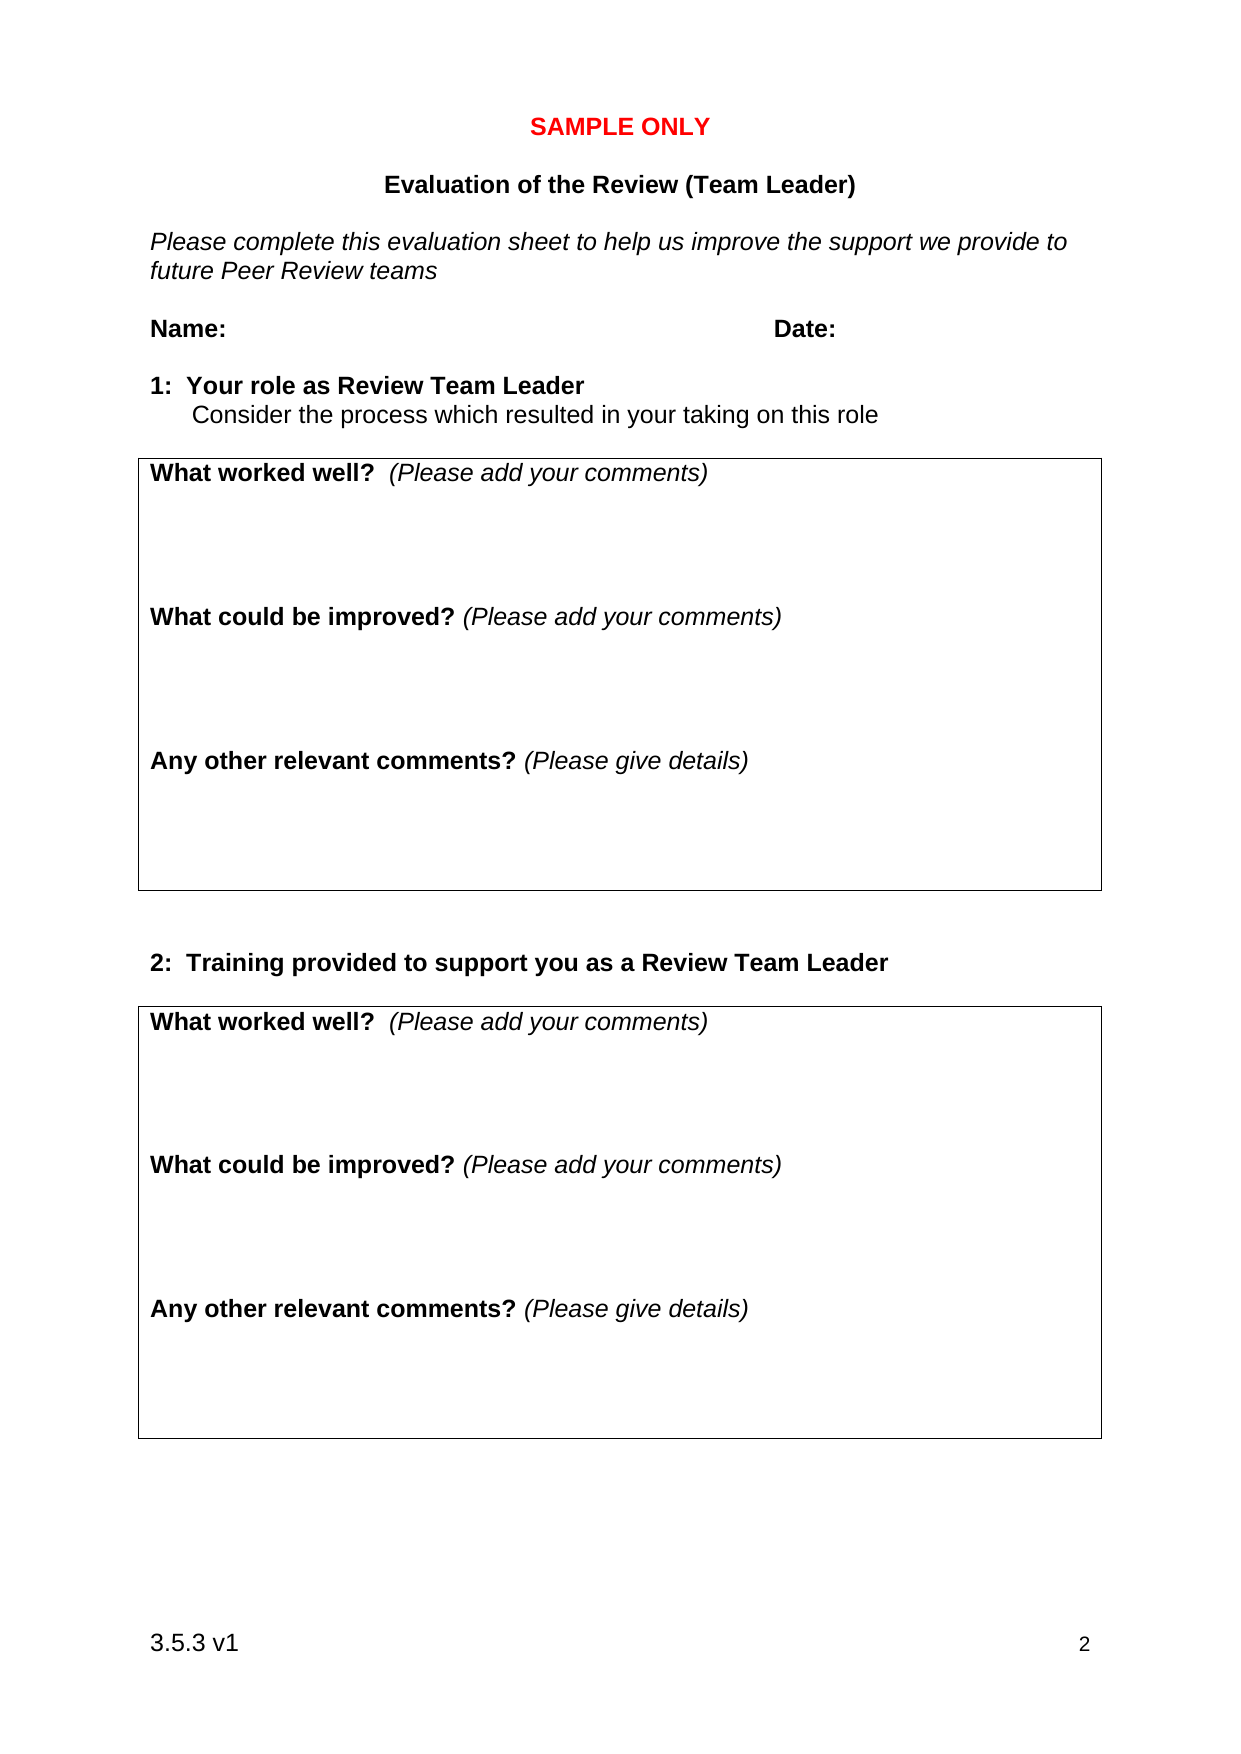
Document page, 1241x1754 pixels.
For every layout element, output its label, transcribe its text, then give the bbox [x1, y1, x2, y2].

table_header Name: [139, 314, 762, 342]
text Evaluation of the Review (Team Leader) [150, 170, 1090, 199]
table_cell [139, 1151, 1101, 1294]
text Please complete this evaluation sheet to help us improve the support we provide to future Peer Review teams [150, 227, 1090, 285]
table_header What worked well? (Please add your comments) [139, 459, 1101, 602]
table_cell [139, 1294, 1101, 1438]
table_cell What could be improved? (Please add your comments) [139, 602, 1101, 746]
text Consider the process which resulted in your taking on this role [150, 400, 1090, 429]
table_header Date: [763, 314, 1101, 342]
table_cell Any other relevant comments? (Please give details) [139, 746, 1101, 890]
text 1: Your role as Review Team Leader [150, 371, 1090, 400]
text 2: Training provided to support you as a Review Team Leader [150, 948, 1090, 977]
text 31/07/08SAMPLE ONLY [150, 112, 1090, 141]
table_header What worked well? (Please add your comments) [139, 1007, 1101, 1151]
